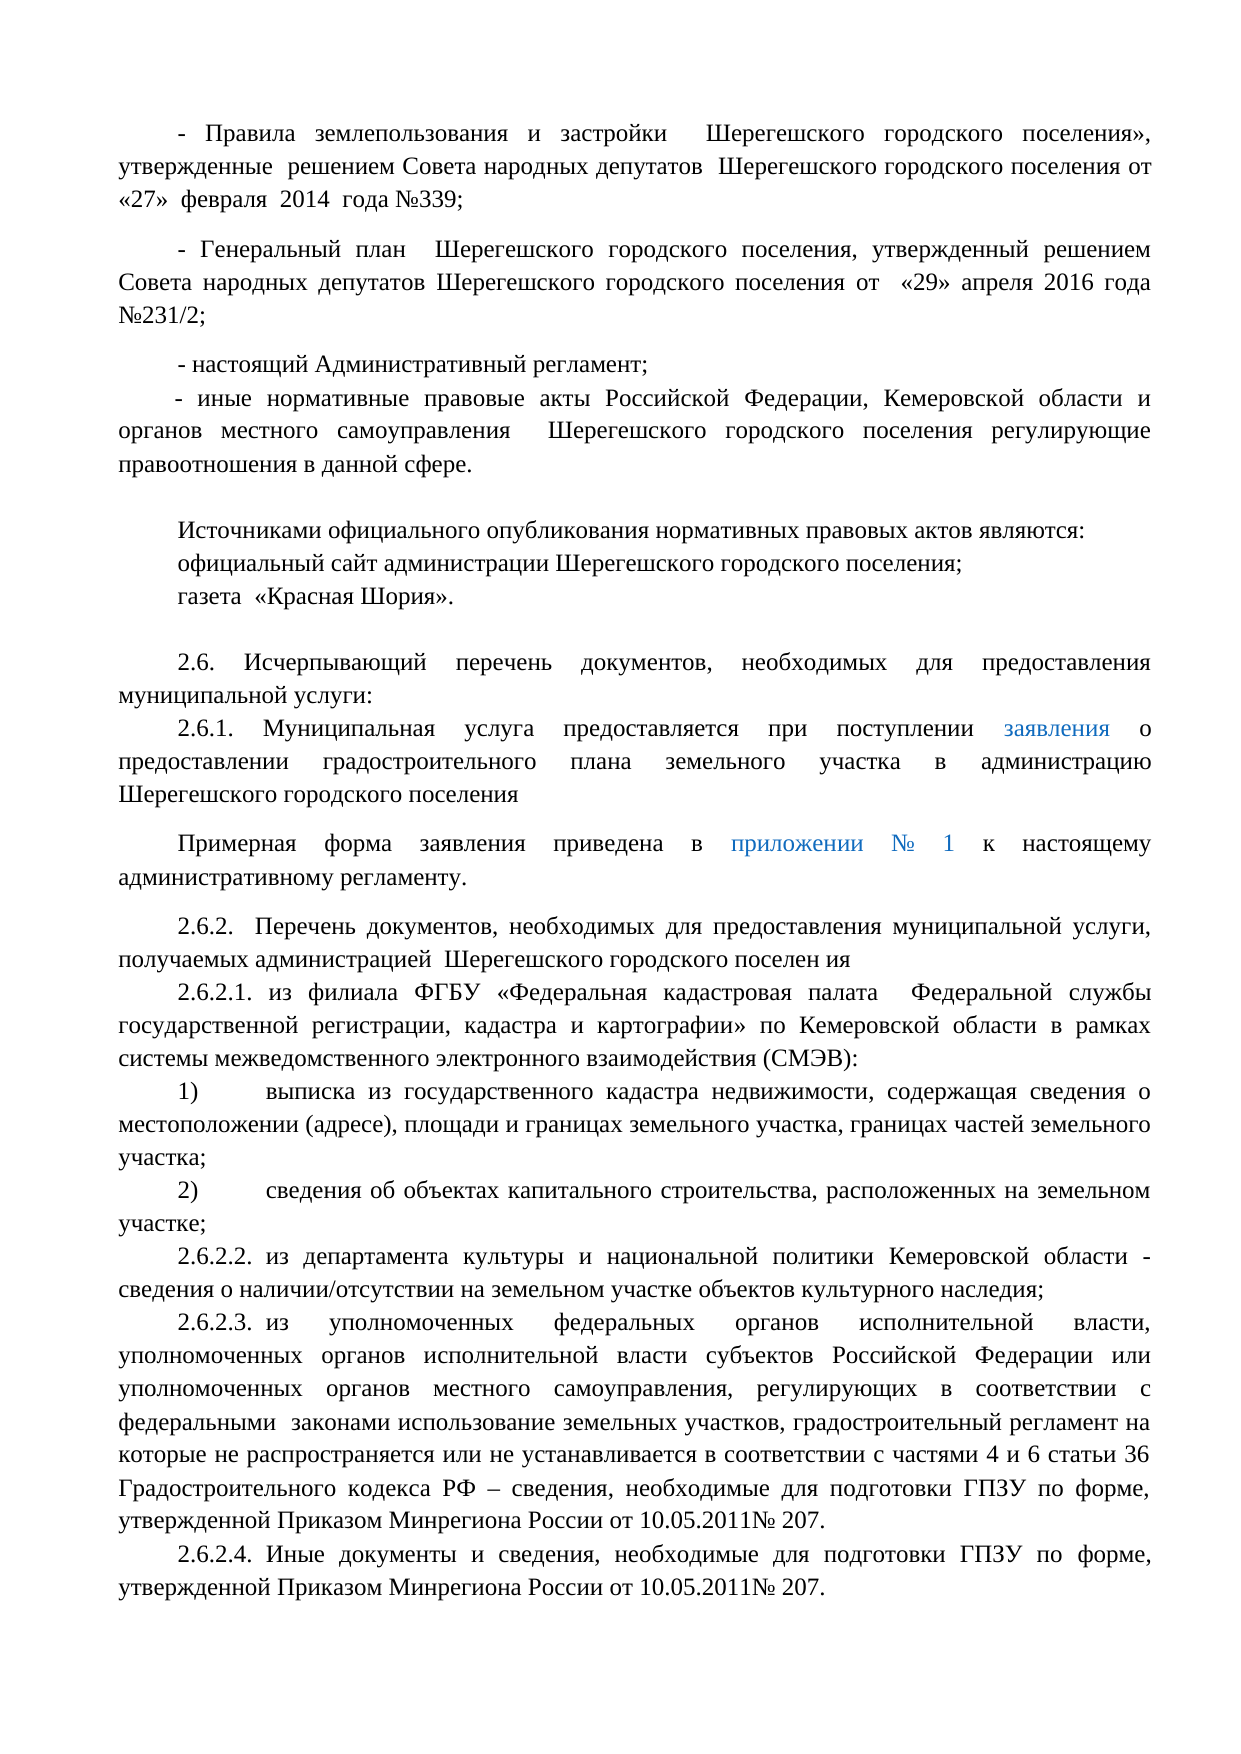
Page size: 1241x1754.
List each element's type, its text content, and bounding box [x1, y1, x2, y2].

text - настоящий Административный регламент; [118, 349, 1152, 378]
text - Генеральный план Шерегешского городского поселения, утвержденный решением Совета народных депутатов Шерегешского городского поселения от «29» апреля 2016 года №231/2; [118, 234, 1152, 329]
text 2.6.2. Перечень документов, необходимых для предоставления муниципальной услуги, получаемых администрацией Шерегешского городского поселен ия [118, 911, 1152, 973]
subtitle 2.6. Исчерпывающий перечень документов, необходимых для предоставления муниципальной услуги: [118, 647, 1152, 708]
list Иные документы и сведения, необходимые для подготовки ГПЗУ по форме, утвержденной Приказом Минрегиона России от 10.05.2011№ 207. [118, 1539, 1152, 1600]
text - иные нормативные правовые акты Российской Федерации, Кемеровской области и органов местного самоуправления Шерегешского городского поселения регулирующие правоотношения в данной сфере. [118, 383, 1152, 477]
list из департамента культуры и национальной политики Кемеровской области - сведения о наличии/отсутствии на земельном участке объектов культурного наследия; [118, 1241, 1152, 1303]
list выписка из государственного кадастра недвижимости, содержащая сведения о местоположении (адресе), площади и границах земельного участка, границах частей земельного участка; [118, 1076, 1152, 1171]
text официальный сайт администрации Шерегешского городского поселения; [118, 548, 1152, 576]
text - Правила землепользования и застройки Шерегешского городского поселения», утвержденные решением Совета народных депутатов Шерегешского городского поселения от «27» февраля 2014 года №339; [118, 118, 1152, 213]
list сведения об объектах капитального строительства, расположенных на земельном участке; [118, 1175, 1152, 1237]
text газета «Красная Шория». [118, 581, 1152, 609]
text 2.6.1. Муниципальная услуга предоставляется при поступлении заявления о предоставлении градостроительного плана земельного участка в администрацию Шерегешского городского поселения [118, 713, 1152, 808]
text Примерная форма заявления приведена в приложении № 1 к настоящему административному регламенту. [118, 828, 1152, 890]
list из уполномоченных федеральных органов исполнительной власти, уполномоченных органов исполнительной власти субъектов Российской Федерации или уполномоченных органов местного самоуправления, регулирующих в соответствии с федеральными законами использование земельных участков, градостроительный регламент на которые не распространяется или не устанавливается в соответствии с частями 4 и 6 статьи 36 Градостроительного кодекса РФ – сведения, необходимые для подготовки ГПЗУ по форме, утвержденной Приказом Минрегиона России от 10.05.2011№ 207. [118, 1307, 1152, 1534]
text 2.6.2.1. из филиала ФГБУ «Федеральная кадастровая палата Федеральной службы государственной регистрации, кадастра и картографии» по Кемеровской области в рамках системы межведомственного электронного взаимодействия (СМЭВ): [118, 977, 1152, 1072]
text Источниками официального опубликования нормативных правовых актов являются: [118, 515, 1152, 543]
